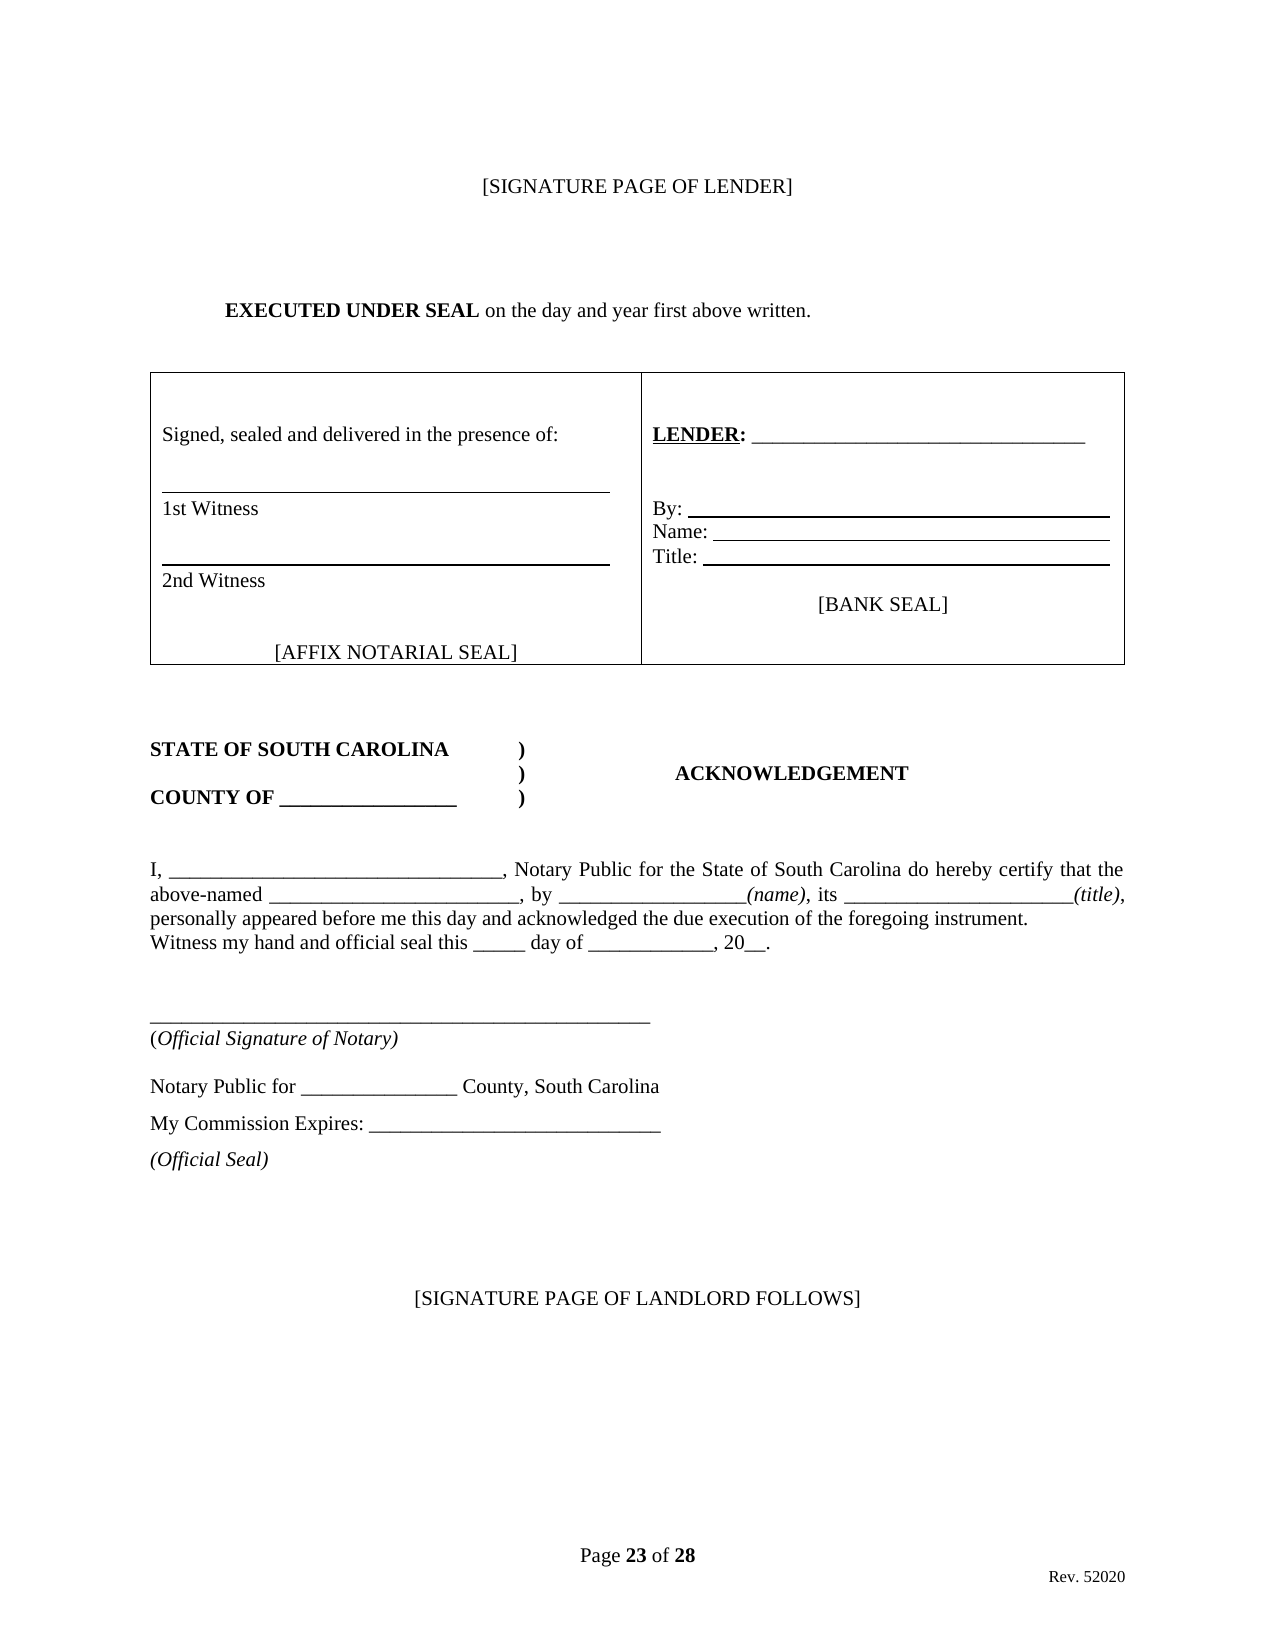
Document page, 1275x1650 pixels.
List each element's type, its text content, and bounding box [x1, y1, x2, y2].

text ) ACKNOWLEDGEMENT [150, 761, 1125, 785]
table_header Signed, sealed and delivered in the presence of: 1st Witness 2nd Witness [AFFIX NOTARIAL SEAL] [151, 373, 641, 664]
text I, ________________________________, Notary Public for the State of South Carolina do hereby certify that the above-named ________________________, by __________________(name), its ______________________(title), personally appeared before me this day and acknowledged the due execution of the foregoing instrument. [150, 857, 1125, 929]
text (Official Seal) [150, 1147, 1125, 1171]
text STATE OF SOUTH CAROLINA ) [150, 737, 1125, 761]
text ________________________________________________ [150, 1002, 1125, 1026]
text Notary Public for _______________ County, South Carolina [150, 1074, 1125, 1098]
text [SIGNATURE OF LENDER] [150, 174, 1125, 198]
text COUNTY OF _________________ ) [150, 785, 1125, 809]
text My Commission Expires: ____________________________ [150, 1111, 1125, 1134]
text [SIGNATURE OF LANDLORD FOLLOWS] [150, 1286, 1125, 1310]
text Witness my hand and official seal this _____ day of ____________, 20__. [150, 929, 1125, 954]
text EXECUTED UNDER SEAL on the day and year first above written. [150, 298, 1125, 322]
table_header LENDER: ________________________________ By: Name: Title: [BANK SEAL] [642, 373, 1124, 664]
text (Official Signature of Notary) [150, 1026, 1125, 1050]
